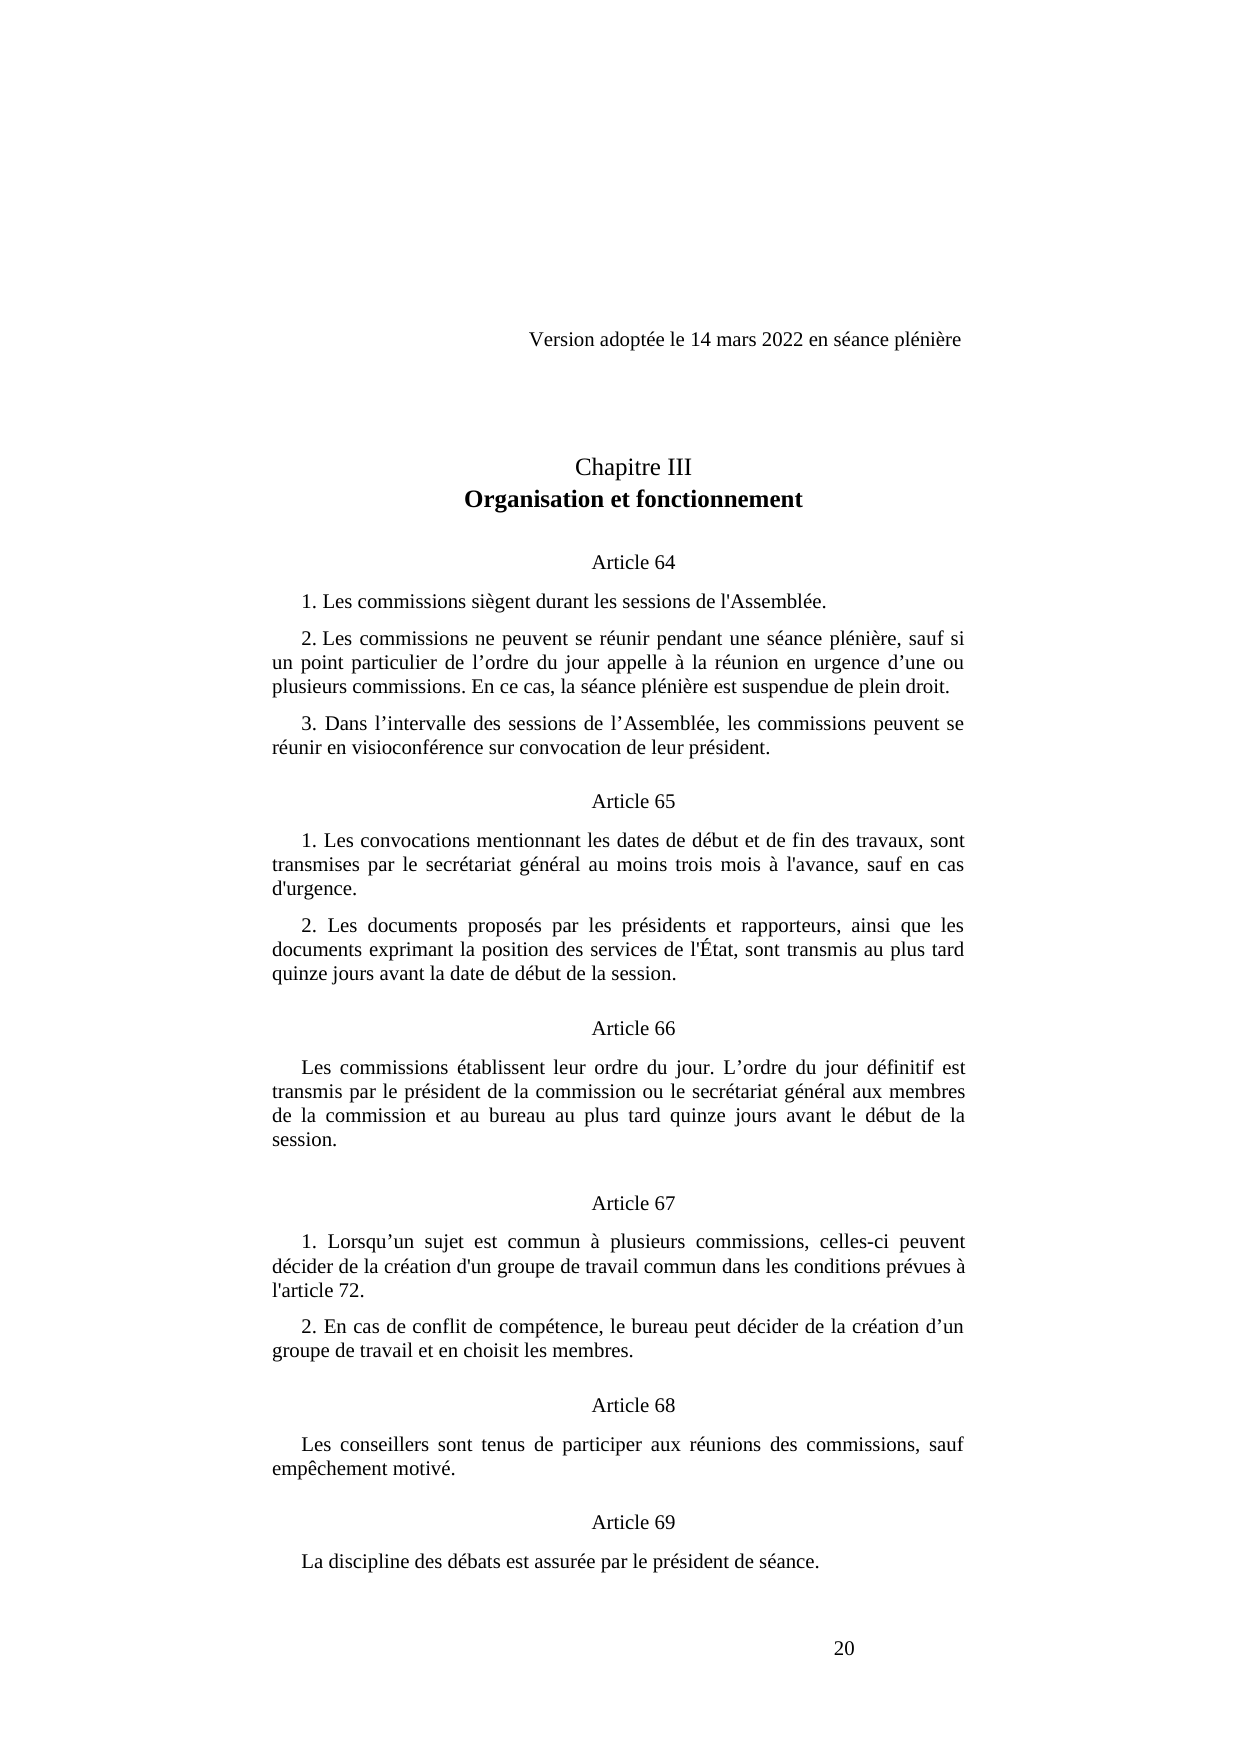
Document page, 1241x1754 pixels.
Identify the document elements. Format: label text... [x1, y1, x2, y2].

text Les commissions établissent leur ordre du jour. L’ordre du jour définitif est transmis par le président de la commission ou le secrétariat général aux membres de la commission et au bureau au plus tard quinze jours avant le début de la session. [272, 1055, 966, 1151]
text Article 67 [201, 1190, 1065, 1214]
list Les commissions siègent durant les sessions de l'Assemblée. [301, 589, 1065, 613]
text Article 68 [201, 1393, 1065, 1417]
text Les conseillers sont tenus de participer aux réunions des commissions, sauf empêchement motivé. [272, 1432, 965, 1480]
list Les documents proposés par les présidents et rapporteurs, ainsi que les documents exprimant la position des services de l'État, sont transmis au plus tard quinze jours avant la date de début de la session. [272, 913, 965, 985]
text La discipline des débats est assurée par le président de séance. [301, 1549, 1065, 1573]
list Les convocations mentionnant les dates de début et de fin des travaux, sont transmises par le secrétariat général au moins trois mois à l'avance, sauf en cas d'urgence. [272, 828, 966, 900]
text Article 64 [201, 550, 1065, 574]
list Les commissions ne peuvent se réunir pendant une séance plénière, sauf si un point particulier de l’ordre du jour appelle à la réunion en urgence d’une ou plusieurs commissions. En ce cas, la séance plénière est suspendue de plein droit. [272, 626, 966, 698]
list En cas de conflit de compétence, le bureau peut décider de la création d’un groupe de travail et en choisit les membres. [272, 1314, 965, 1362]
list Dans l’intervalle des sessions de l’Assemblée, les commissions peuvent se réunir en visioconférence sur convocation de leur président. [272, 711, 965, 759]
text Article 69 [201, 1510, 1065, 1534]
text 20 [175, 1636, 854, 1659]
text Organisation et fonctionnement [201, 484, 1065, 513]
text Chapitre III [201, 452, 1065, 481]
text Article 65 [201, 789, 1065, 813]
list Lorsqu’un sujet est commun à plusieurs commissions, celles-ci peuvent décider de la création d'un groupe de travail commun dans les conditions prévues à l'article 72. [272, 1229, 966, 1302]
text Article 66 [201, 1016, 1065, 1040]
